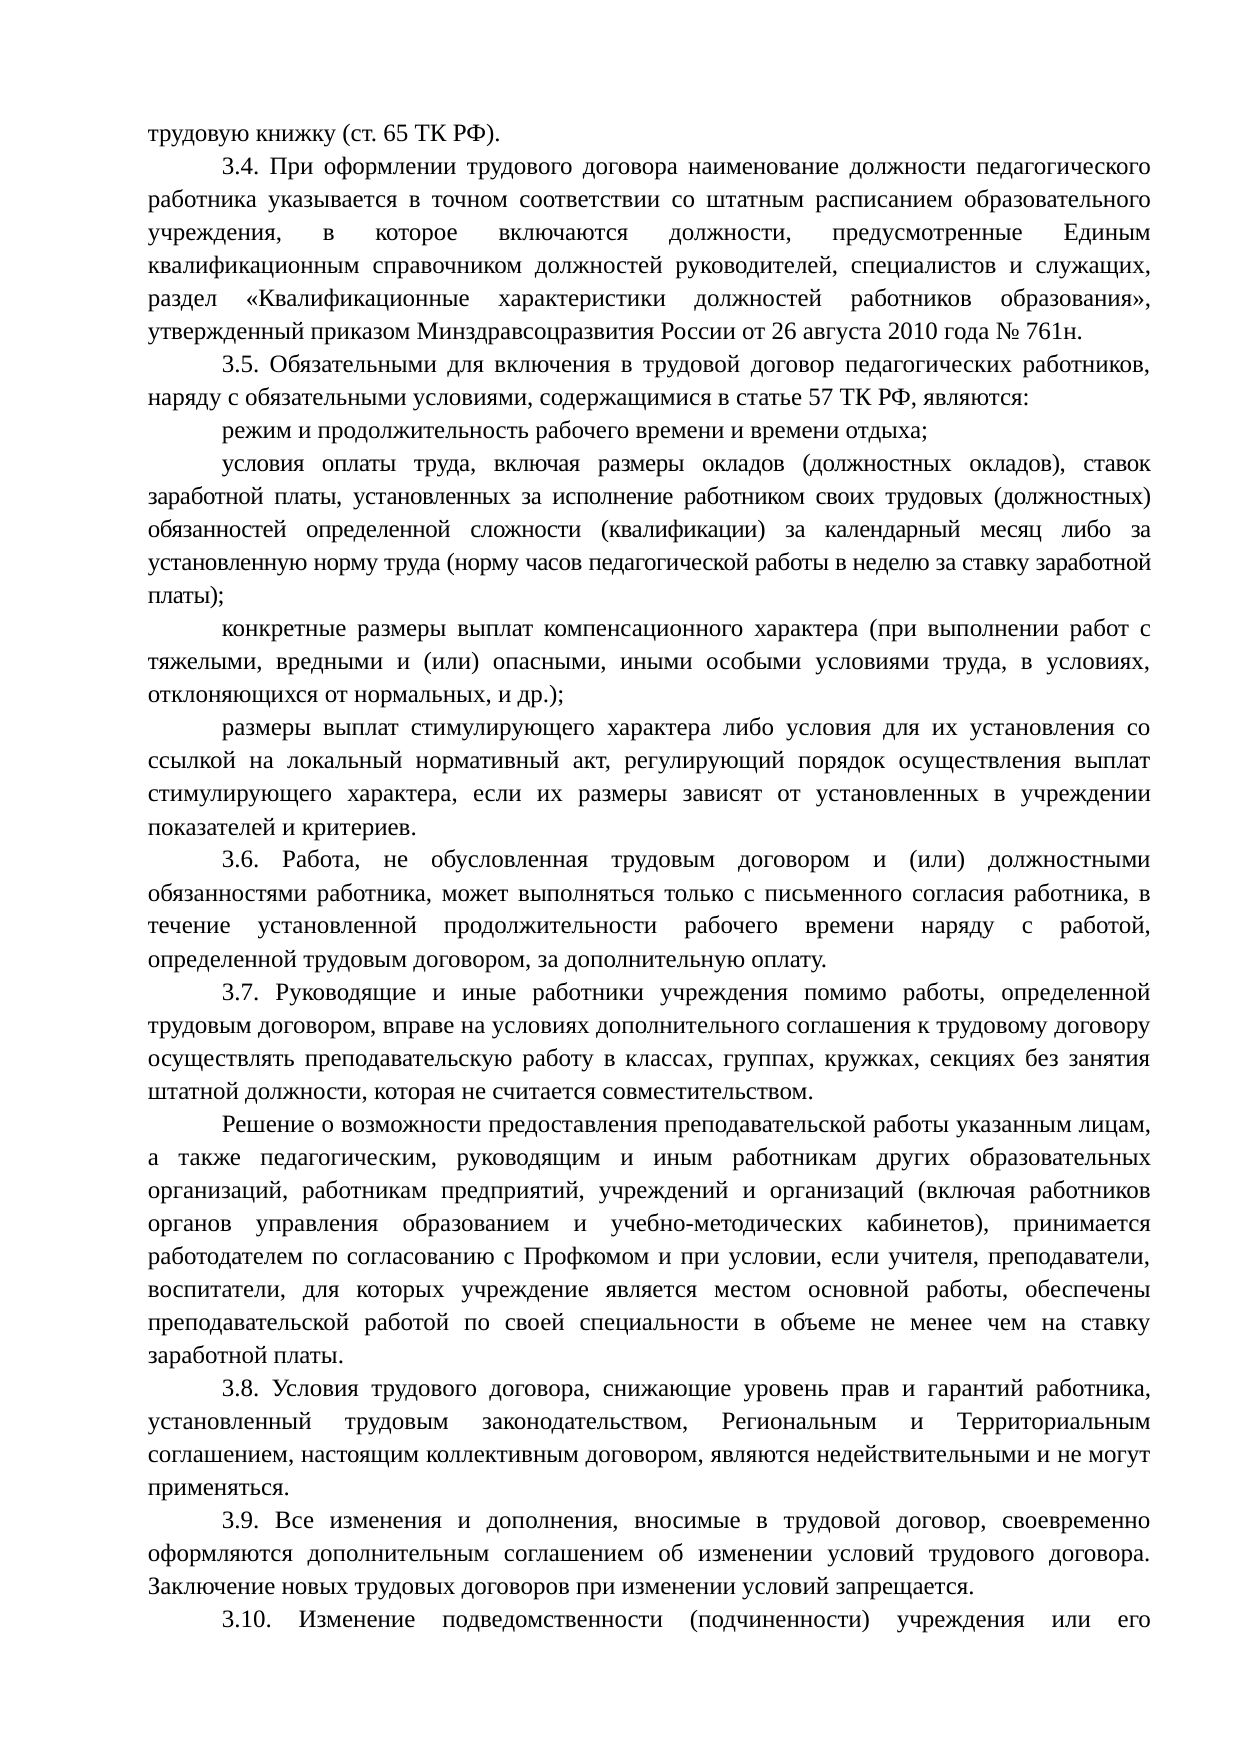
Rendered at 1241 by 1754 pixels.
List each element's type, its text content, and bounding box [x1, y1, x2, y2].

text Решение о возможности предоставления преподавательской работы указанным лицам, а также педагогическим, руководящим и иным работникам других образовательных организаций, работникам предприятий, учреждений и организаций (включая работников органов управления образованием и учебно-методических кабинетов), принимается работодателем по согласованию с Профкомом и при условии, если учителя, преподаватели, воспитатели, для которых учреждение является местом основной работы, обеспечены преподавательской работой по своей специальности в объеме не менее чем на ставку заработной платы. [148, 1109, 1152, 1369]
text размеры выплат стимулирующего характера либо условия для их установления со ссылкой на локальный нормативный акт, регулирующий порядок осуществления выплат стимулирующего характера, если их размеры зависят от установленных в учреждении показателей и критериев. [148, 712, 1152, 840]
text условия оплаты труда, включая размеры окладов (должностных окладов), ставок заработной платы, установленных за исполнение работником своих трудовых (должностных) обязанностей определенной сложности (квалификации) за календарный месяц либо за установленную норму труда (норму часов педагогической работы в неделю за ставку заработной платы); [148, 448, 1152, 609]
text 3.9. Все изменения и дополнения, вносимые в трудовой договор, своевременно оформляются дополнительным соглашением об изменении условий трудового договора. Заключение новых трудовых договоров при изменении условий запрещается. [148, 1505, 1152, 1600]
text 3.8. Условия трудового договора, снижающие уровень прав и гарантий работника, установленный трудовым законодательством, Региональным и Территориальным соглашением, настоящим коллективным договором, являются недействительными и не могут применяться. [148, 1373, 1152, 1501]
text 3.4. При оформлении трудового договора наименование должности педагогического работника указывается в точном соответствии со штатным расписанием образовательного учреждения, в которое включаются должности, предусмотренные Единым квалификационным справочником должностей руководителей, специалистов и служащих, раздел «Квалификационные характеристики должностей работников образования», утвержденный приказом Минздравсоцразвития России от 26 августа 2010 года № 761н. [148, 151, 1152, 345]
text 3.7. Руководящие и иные работники учреждения помимо работы, определенной трудовым договором, вправе на условиях дополнительного соглашения к трудовому договору осуществлять преподавательскую работу в классах, группах, кружках, секциях без занятия штатной должности, которая не считается совместительством. [148, 977, 1152, 1104]
text 3.6. Работа, не обусловленная трудовым договором и (или) должностными обязанностями работника, может выполняться только с письменного согласия работника, в течение установленной продолжительности рабочего времени наряду с работой, определенной трудовым договором, за дополнительную оплату. [148, 844, 1152, 972]
text 3.5. Обязательными для включения в трудовой договор педагогических работников, наряду с обязательными условиями, содержащимися в статье 57 ТК РФ, являются: [148, 349, 1152, 411]
text режим и продолжительность рабочего времени и времени отдыха; [148, 415, 1152, 444]
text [148, 1604, 1152, 1633]
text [148, 118, 1152, 147]
text конкретные размеры выплат компенсационного характера (при выполнении работ с тяжелыми, вредными и (или) опасными, иными особыми условиями труда, в условиях, отклоняющихся от нормальных, и др.); [148, 613, 1152, 708]
